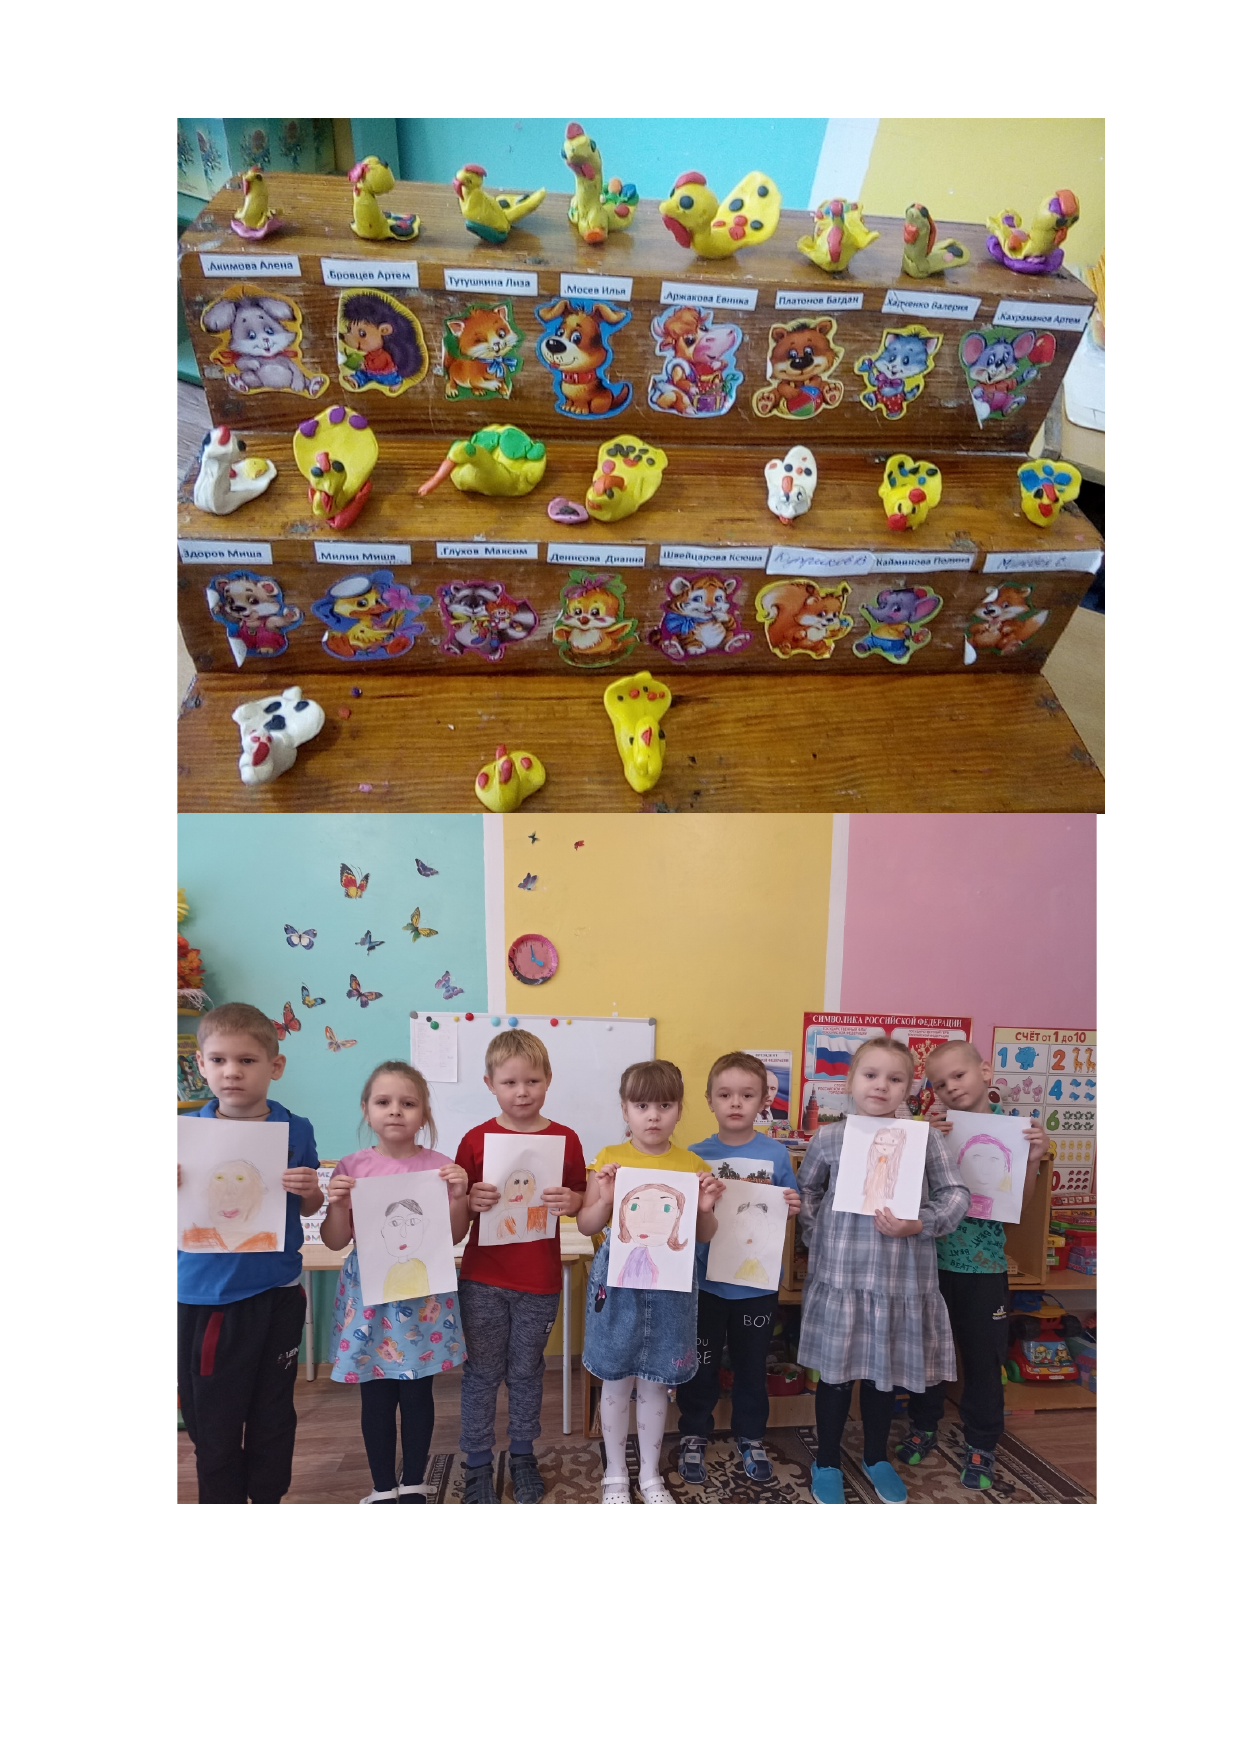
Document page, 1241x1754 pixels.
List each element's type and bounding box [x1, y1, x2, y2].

picture [177, 118, 1105, 1504]
